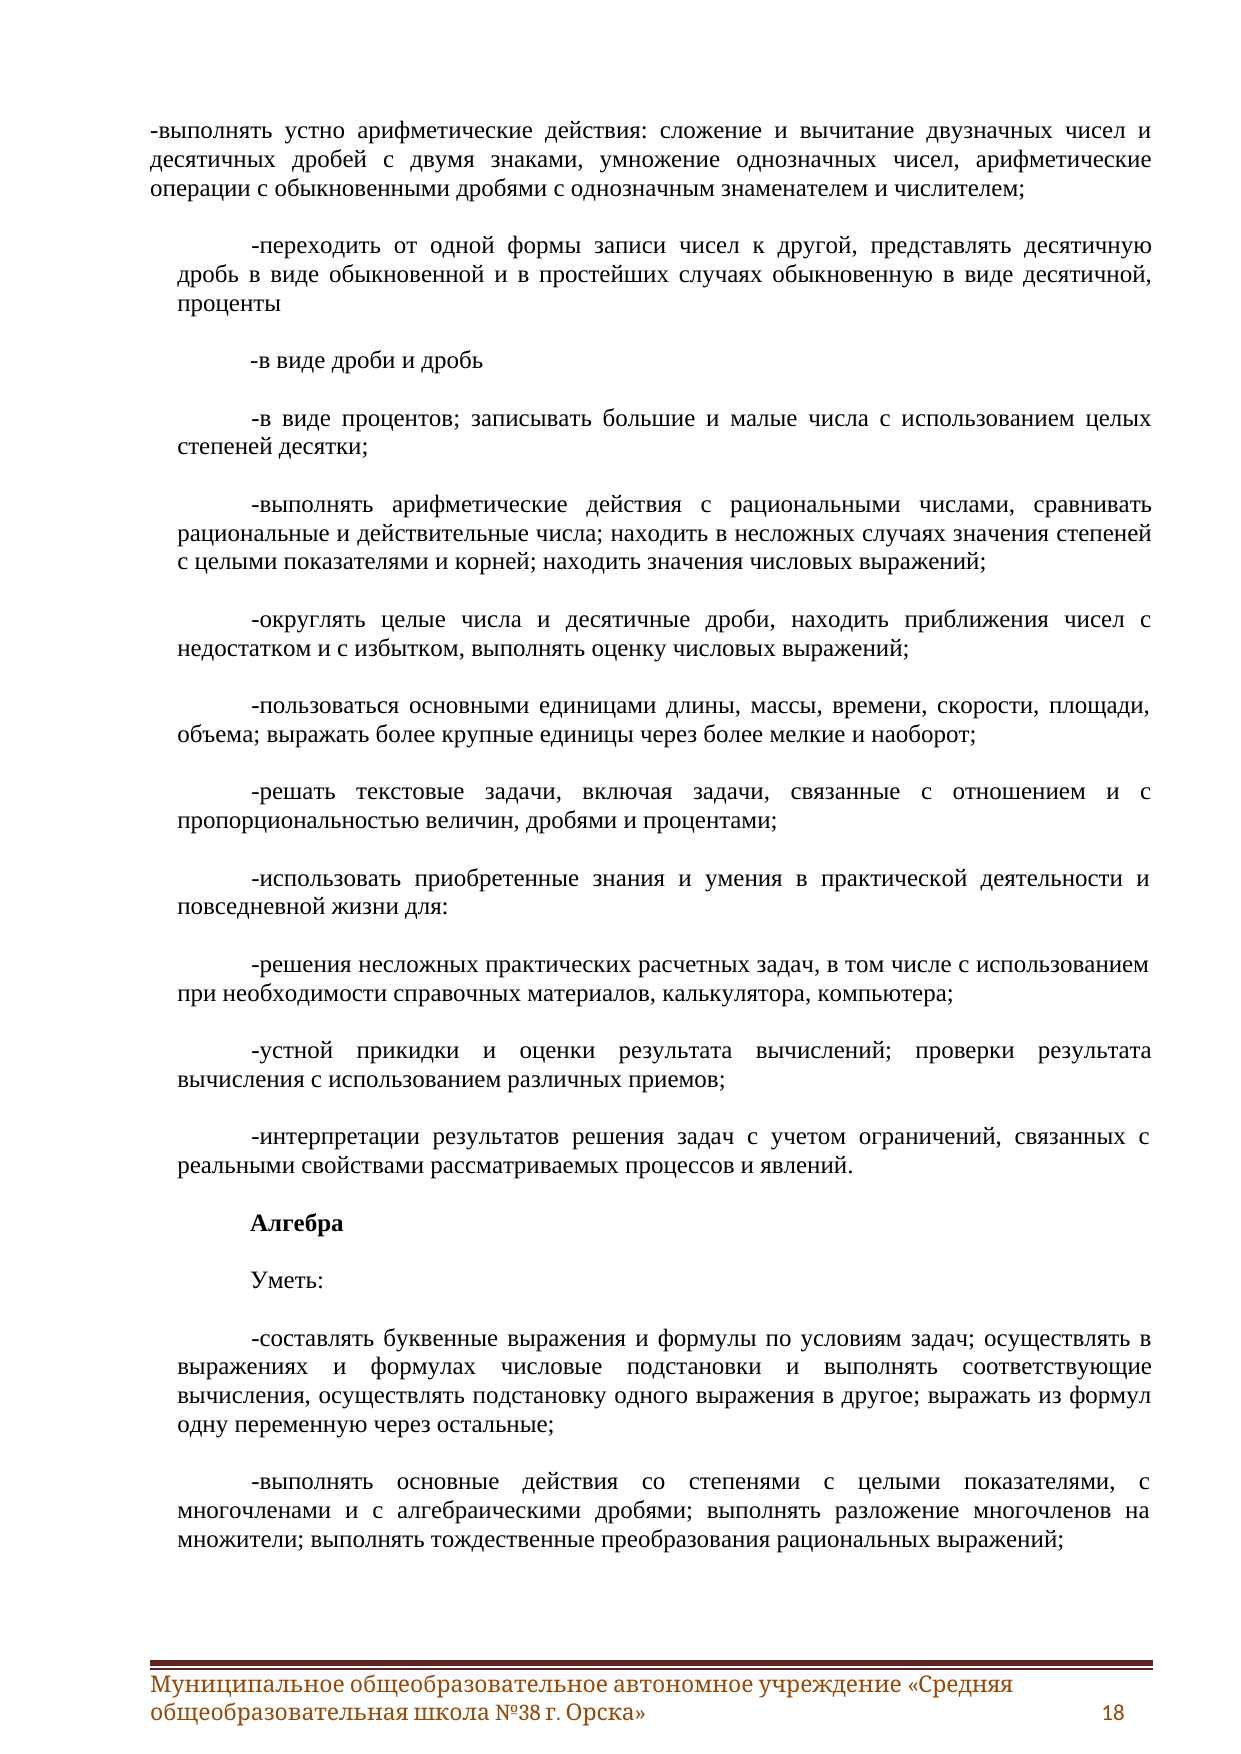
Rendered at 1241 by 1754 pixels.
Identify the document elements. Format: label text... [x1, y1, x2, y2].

text -интерпретации результатов решения задач с учетом ограничений, связанных с реальными свойствами рассматриваемых процессов и явлений. [177, 1121, 1151, 1179]
text -пользоваться основными единицами длины, массы, времени, скорости, площади, объема; выражать более крупные единицы через более мелкие и наоборот; [177, 690, 1151, 748]
text -решения несложных практических расчетных задач, в том числе с использованием при необходимости справочных материалов, калькулятора, компьютера; [177, 949, 1151, 1006]
text -округлять целые числа и десятичные дроби, находить приближения чисел с недостатком и с избытком, выполнять оценку числовых выражений; [177, 604, 1153, 661]
text -в виде дроби и дробь [250, 345, 1153, 374]
text -в виде процентов; записывать большие и малые числа с использованием целых степеней десятки; [177, 403, 1153, 460]
text -составлять буквенные выражения и формулы по условиям задач; осуществлять в выражениях и формулах числовые подстановки и выполнять соответствующие вычисления, осуществлять подстановку одного выражения в другое; выражать из формул одну переменную через остальные; [177, 1323, 1153, 1438]
text Алгебра [250, 1208, 1153, 1236]
text -переходить от одной формы записи чисел к другой, представлять десятичную дробь в виде обыкновенной и в простейших случаях обыкновенную в виде десятичной, проценты [177, 230, 1153, 316]
text -выполнять арифметические действия с рациональными числами, сравнивать рациональные и действительные числа; находить в несложных случаях значения степеней с целыми показателями и корней; находить значения числовых выражений; [177, 489, 1153, 575]
text -устной прикидки и оценки результата вычислений; проверки результата вычисления с использованием различных приемов; [177, 1035, 1153, 1093]
text -выполнять устно арифметические действия: сложение и вычитание двузначных чисел и десятичных дробей с двумя знаками, умножение однозначных чисел, арифметические операции с обыкновенными дробями с однозначным знаменателем и числителем; [150, 115, 1153, 201]
text -выполнять основные действия со степенями с целыми показателями, с многочленами и с алгебраическими дробями; выполнять разложение многочленов на множители; выполнять тождественные преобразования рациональных выражений; [177, 1466, 1151, 1553]
text Уметь: [250, 1265, 1153, 1294]
text -использовать приобретенные знания и умения в практической деятельности и повседневной жизни для: [177, 863, 1151, 920]
text -решать текстовые задачи, включая задачи, связанные с отношением и с пропорциональностью величин, дробями и процентами; [177, 776, 1153, 834]
